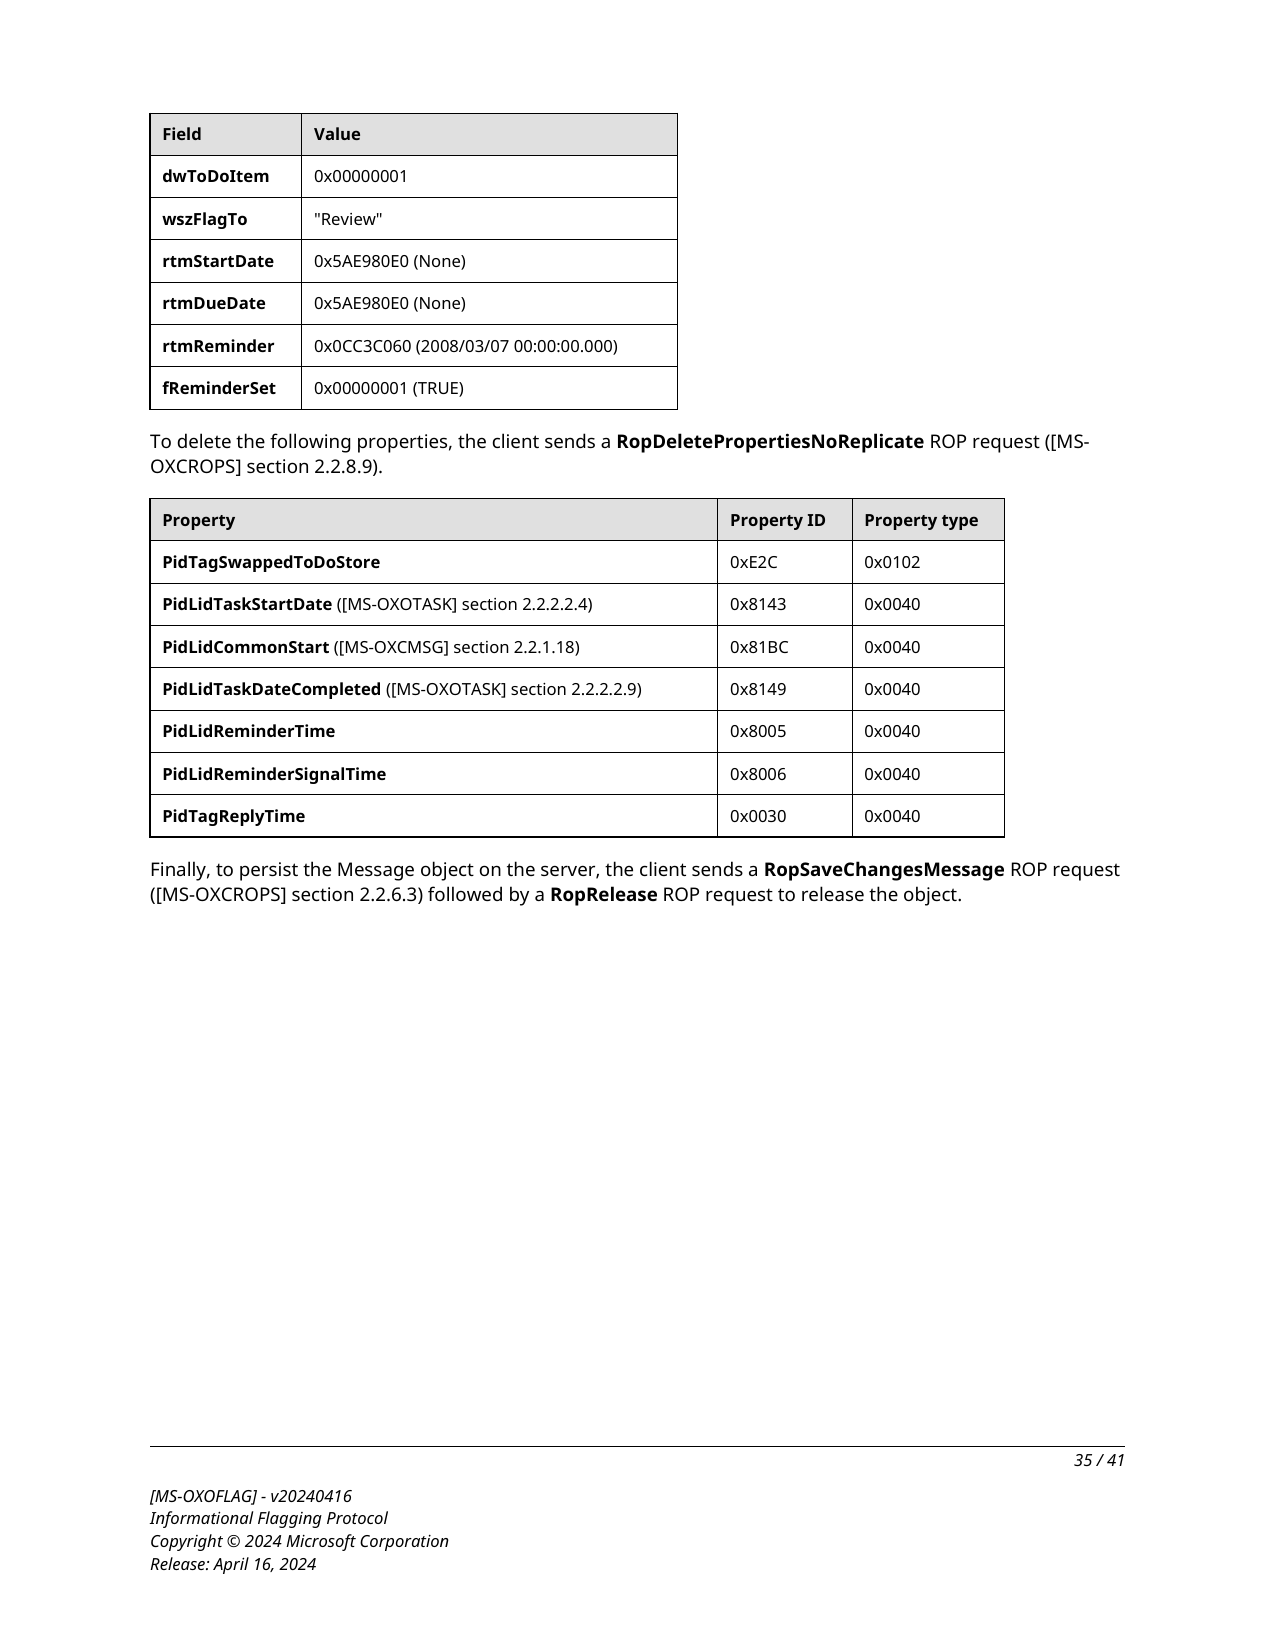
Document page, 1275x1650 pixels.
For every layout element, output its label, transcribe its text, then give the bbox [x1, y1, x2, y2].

table_cell 0x8006 [718, 753, 852, 794]
table_cell 0x8149 [718, 668, 852, 709]
table_cell 0x8005 [718, 711, 852, 752]
table_header Property [151, 499, 717, 540]
table_header Property type [853, 499, 1004, 540]
table_cell rtmStartDate [151, 240, 301, 282]
table_cell 0x0102 [853, 541, 1004, 583]
table_cell 0x0030 [718, 795, 852, 836]
table_cell PidLidCommonStart ([MS-OXCMSG] section 2.2.1.18) [151, 626, 717, 667]
table_cell PidTagReplyTime [151, 795, 717, 836]
table_cell fReminderSet [151, 367, 301, 408]
table_cell 0x81BC [718, 626, 852, 667]
table_cell PidLidTaskStartDate ([MS-OXOTASK] section 2.2.2.2.4) [151, 584, 717, 625]
table_cell PidLidReminderSignalTime [151, 753, 717, 794]
table_cell rtmReminder [151, 325, 301, 366]
table_cell "Review" [302, 198, 677, 239]
table_header Property ID [718, 499, 852, 540]
table_cell PidLidReminderTime [151, 711, 717, 752]
table_cell 0x5AE980E0 (None) [302, 240, 677, 282]
text To delete the following properties, the client sends a RopDeletePropertiesNoReplicate ROP request ([MS-OXCROPS] section 2.2.8.9). [150, 428, 1125, 479]
table_header Field [151, 114, 301, 155]
table_cell 0x0040 [853, 795, 1004, 836]
table_cell 0x0CC3C060 (2008/03/07 00:00:00.000) [302, 325, 677, 366]
table_cell 0x5AE980E0 (None) [302, 283, 677, 324]
table_cell dwToDoItem [151, 156, 301, 197]
table_cell PidTagSwappedToDoStore [151, 541, 717, 583]
table_cell PidLidTaskDateCompleted ([MS-OXOTASK] section 2.2.2.2.9) [151, 668, 717, 709]
table_header Value [302, 114, 677, 155]
table_cell 0x8143 [718, 584, 852, 625]
table_cell wszFlagTo [151, 198, 301, 239]
text Finally, to persist the Message object on the server, the client sends a RopSaveChangesMessage ROP request ([MS-OXCROPS] section 2.2.6.3) followed by a RopRelease ROP request to release the object. [150, 856, 1125, 907]
table_cell 0x0040 [853, 584, 1004, 625]
table_cell 0x00000001 [302, 156, 677, 197]
table_cell rtmDueDate [151, 283, 301, 324]
table_cell 0x0040 [853, 711, 1004, 752]
table_cell 0x0040 [853, 753, 1004, 794]
table_cell 0xE2C [718, 541, 852, 583]
table_cell 0x0040 [853, 626, 1004, 667]
table_cell 0x0040 [853, 668, 1004, 709]
table_cell 0x00000001 (TRUE) [302, 367, 677, 408]
